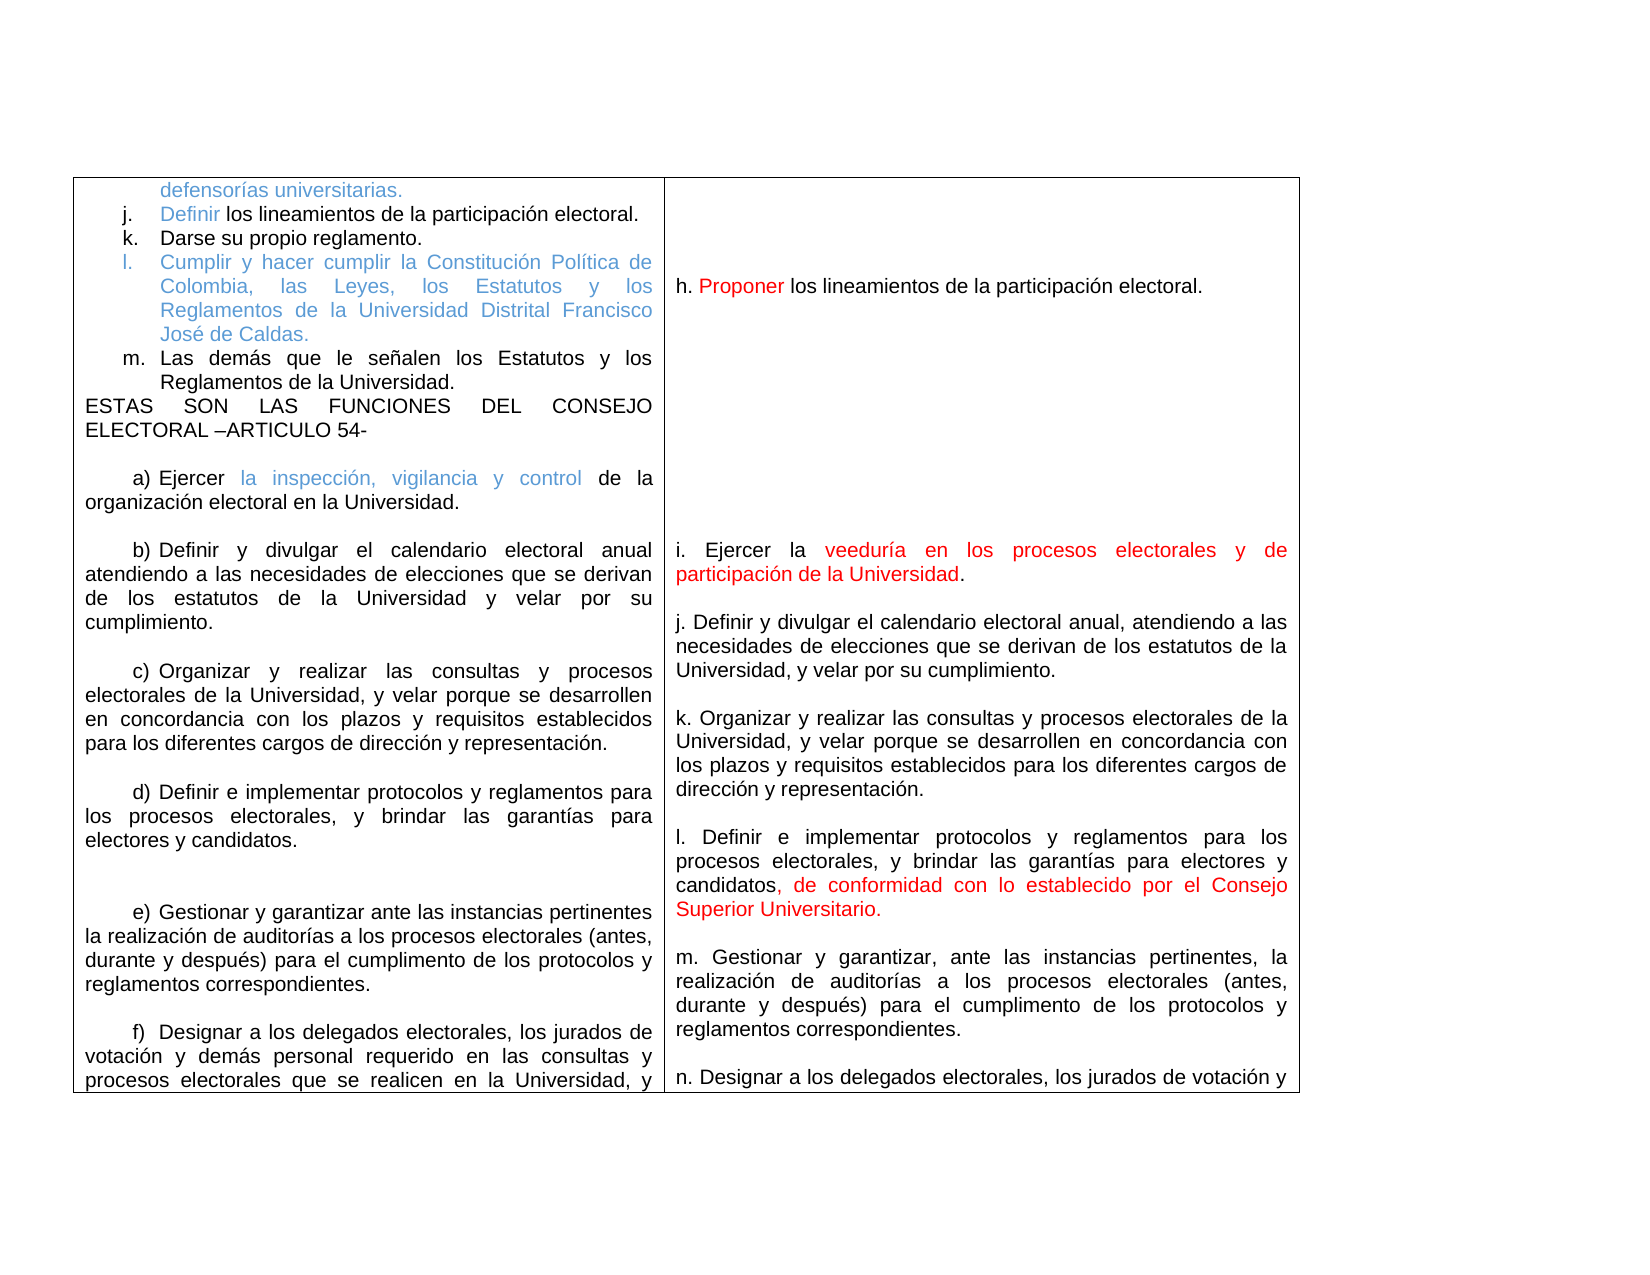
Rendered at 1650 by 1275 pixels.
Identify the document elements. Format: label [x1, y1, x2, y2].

table_cell [74, 178, 664, 1092]
table_cell [665, 178, 1299, 1092]
